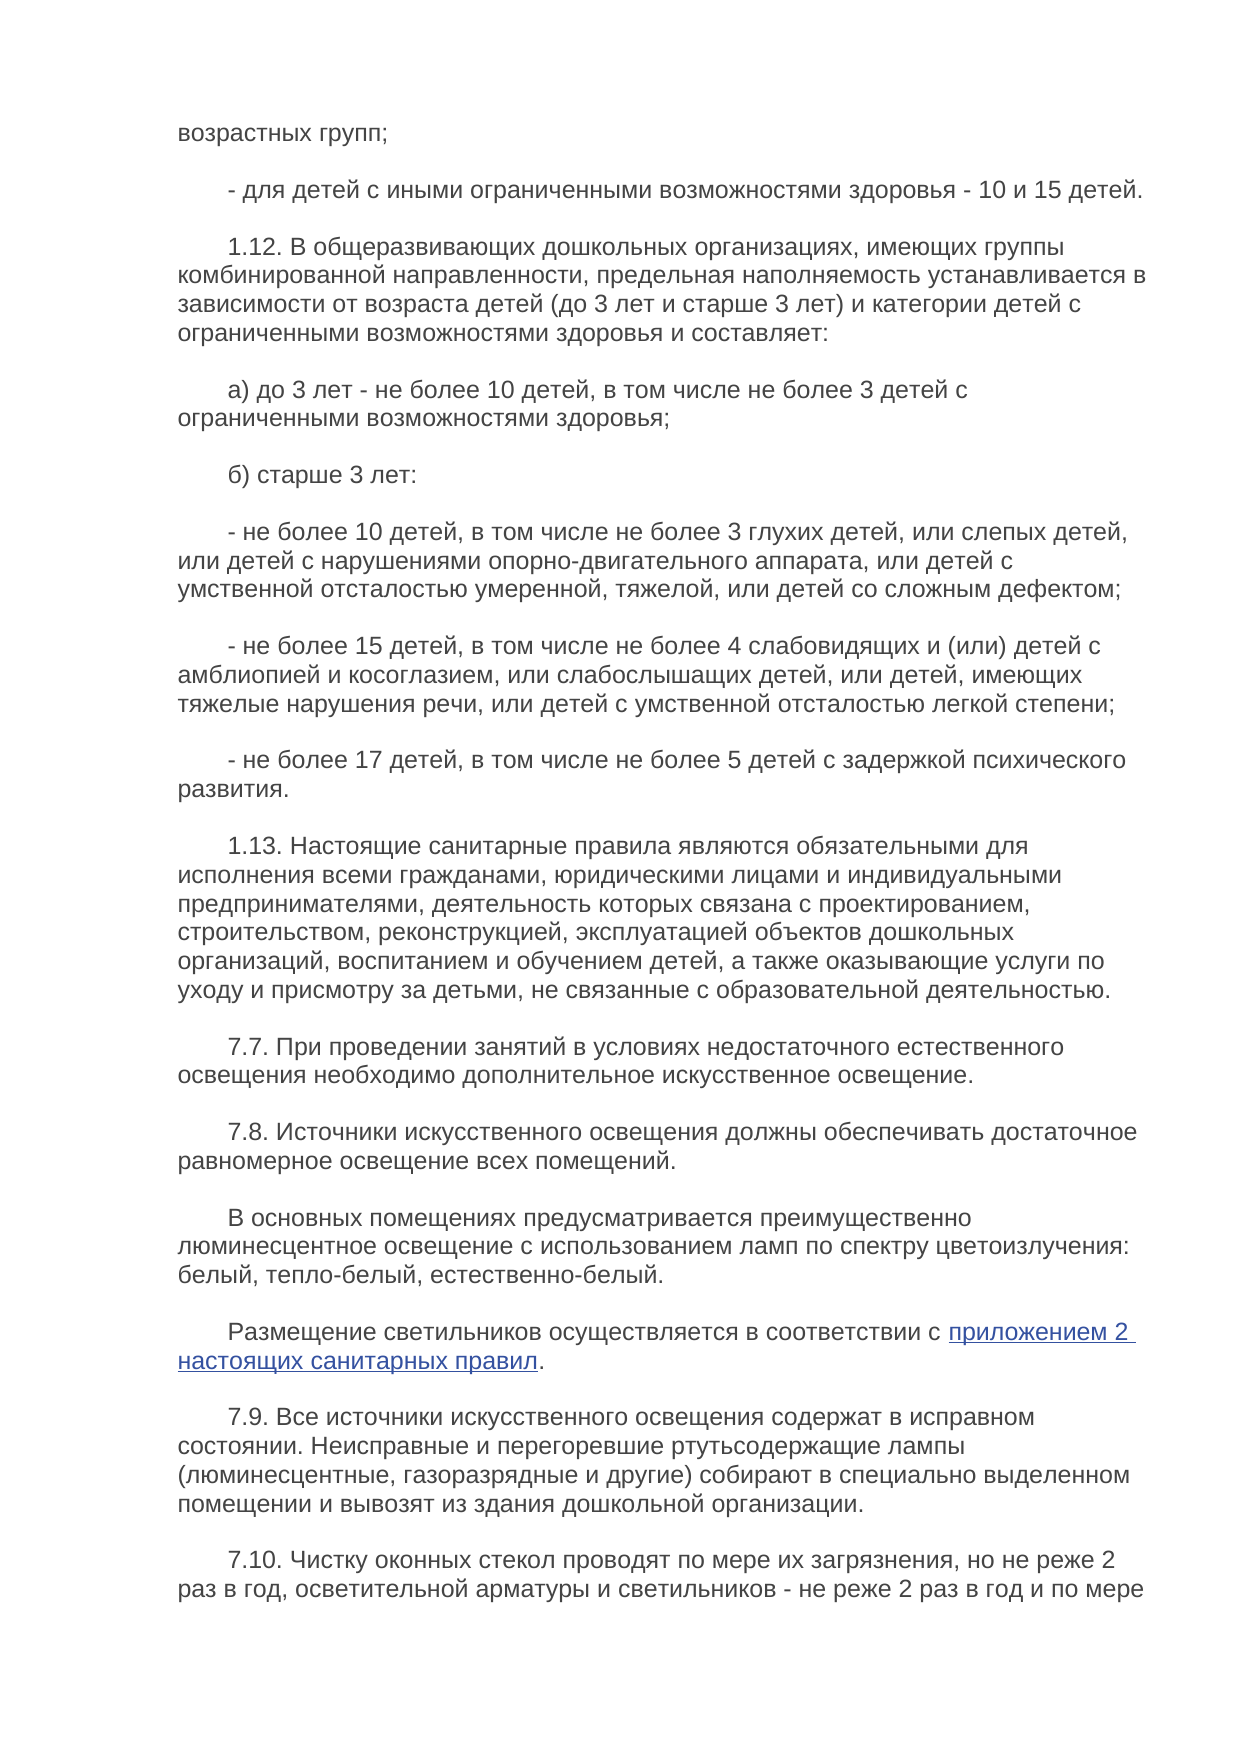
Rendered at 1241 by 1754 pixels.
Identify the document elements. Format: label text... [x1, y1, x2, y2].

text 7.9. Все источники искусственного освещения содержат в исправном состоянии. Неисправные и перегоревшие ртутьсодержащие лампы (люминесцентные, газоразрядные и другие) собирают в специально выделенном помещении и вывозят из здания дошкольной организации. [177, 1402, 1152, 1545]
text - не более 17 детей, в том числе не более 5 детей с задержкой психического развития. [177, 746, 1152, 831]
text - для детей с иными ограниченными возможностями здоровья - 10 и 15 детей. [177, 175, 1152, 232]
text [177, 118, 1152, 175]
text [177, 1545, 1152, 1603]
text б) старше 3 лет: [177, 460, 1152, 517]
text 7.8. Источники искусственного освещения должны обеспечивать достаточное равномерное освещение всех помещений. [177, 1117, 1152, 1203]
text В основных помещениях предусматривается преимущественно люминесцентное освещение с использованием ламп по спектру цветоизлучения: белый, тепло-белый, естественно-белый. [177, 1203, 1152, 1317]
text 7.7. При проведении занятий в условиях недостаточного естественного освещения необходимо дополнительное искусственное освещение. [177, 1032, 1152, 1117]
text 1.12. В общеразвивающих дошкольных организациях, имеющих группы комбинированной направленности, предельная наполняемость устанавливается в зависимости от возраста детей (до 3 лет и старше 3 лет) и категории детей с ограниченными возможностями здоровья и составляет: [177, 232, 1152, 375]
text а) до 3 лет - не более 10 детей, в том числе не более 3 детей с ограниченными возможностями здоровья; [177, 375, 1152, 460]
text Размещение светильников осуществляется в соответствии с приложением 2 настоящих санитарных правил. [177, 1317, 1152, 1402]
text 1.13. Настоящие санитарные правила являются обязательными для исполнения всеми гражданами, юридическими лицами и индивидуальными предпринимателями, деятельность которых связана с проектированием, строительством, реконструкцией, эксплуатацией объектов дошкольных организаций, воспитанием и обучением детей, а также оказывающие услуги по уходу и присмотру за детьми, не связанные с образовательной деятельностью. [177, 831, 1152, 1032]
text - не более 10 детей, в том числе не более 3 глухих детей, или слепых детей, или детей с нарушениями опорно-двигательного аппарата, или детей с умственной отсталостью умеренной, тяжелой, или детей со сложным дефектом; [177, 517, 1152, 631]
text - не более 15 детей, в том числе не более 4 слабовидящих и (или) детей с амблиопией и косоглазием, или слабослышащих детей, или детей, имеющих тяжелые нарушения речи, или детей с умственной отсталостью легкой степени; [177, 631, 1152, 746]
